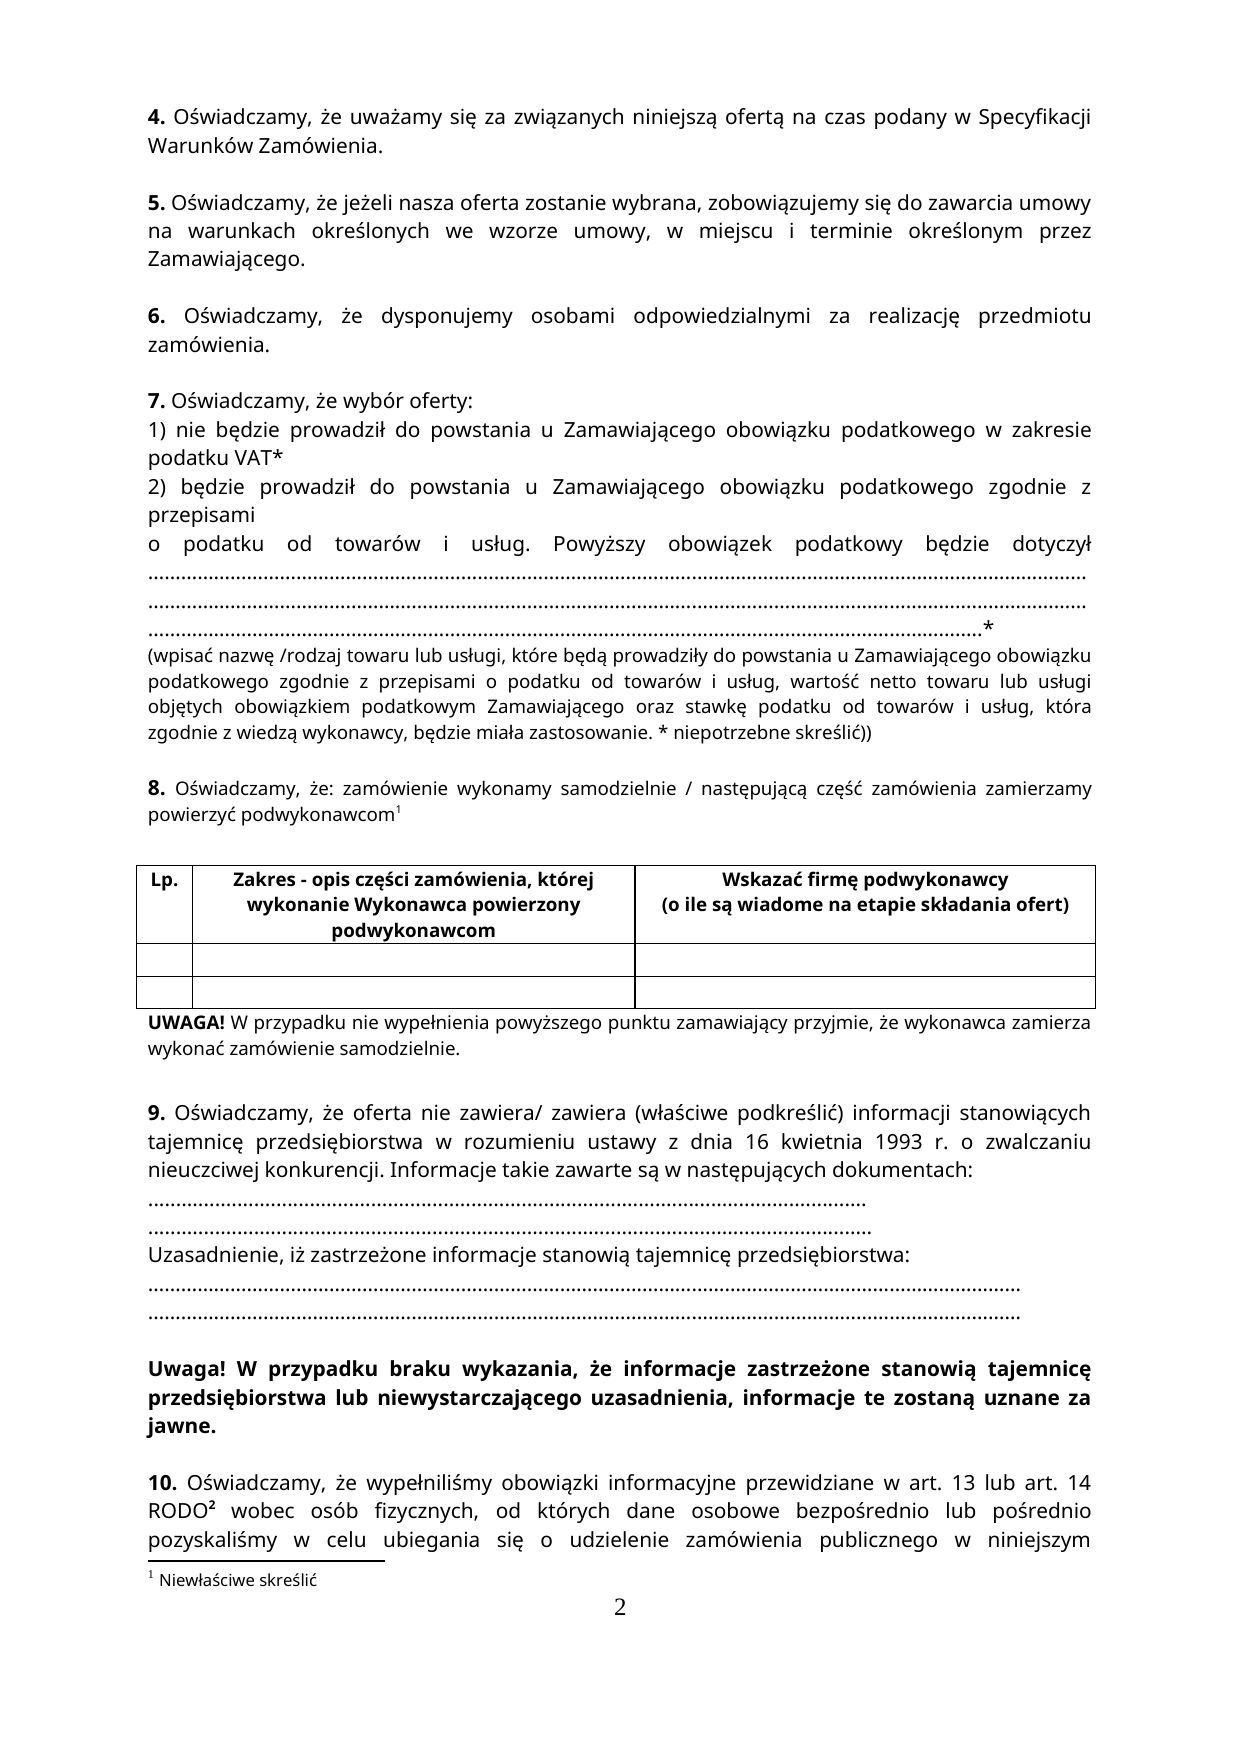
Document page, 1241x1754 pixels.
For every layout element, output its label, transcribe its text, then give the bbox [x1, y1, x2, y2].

text UWAGA! W przypadku nie wypełnienia powyższego punktu zamawiający przyjmie, że wykonawca zamierza wykonać zamówienie samodzielnie. [148, 1009, 1093, 1060]
text 2) będzie prowadził do powstania u Zamawiającego obowiązku podatkowego zgodnie z przepisami o podatku od towarów i usług. Powyższy obowiązek podatkowy będzie dotyczył ………………………………………………………………………………………………………………………………………………………………………………………………………………………………………………………………………………………………………………………………………………………………………………………………………………………………………………….….* [148, 472, 1093, 643]
text ................................................................................................................................. [148, 1184, 1093, 1212]
text 9. Oświadczamy, że oferta nie zawiera/ zawiera (właściwe podkreślić) informacji stanowiących tajemnicę przedsiębiorstwa w rozumieniu ustawy z dnia 16 kwietnia 1993 r. o zwalczaniu nieuczciwej konkurencji. Informacje takie zawarte są w następujących dokumentach: [148, 1098, 1093, 1184]
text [148, 1468, 1093, 1553]
text Uwaga! W przypadku braku wykazania, że informacje zastrzeżone stanowią tajemnicę przedsiębiorstwa lub niewystarczającego uzasadnienia, informacje te zostaną uznane za jawne. [148, 1354, 1093, 1440]
table_cell [137, 977, 192, 1008]
text …………………………………………………………………………………………………………………………………………… [148, 1269, 1093, 1297]
table_cell [193, 977, 634, 1008]
table_header Wskazać firmę podwykonawcy (o ile są wiadome na etapie składania ofert) [636, 866, 1095, 943]
text 8. Oświadczamy, że: zamówienie wykonamy samodzielnie / następującą część zamówienia zamierzamy powierzyć podwykonawcom [148, 773, 1093, 827]
table_cell [193, 944, 634, 976]
table_header Lp. [137, 866, 192, 943]
table_cell [636, 977, 1095, 1008]
table_header Zakres - opis części zamówienia, której wykonanie Wykonawca powierzony podwykonawcom [193, 866, 634, 943]
text 4. Oświadczamy, że uważamy się za związanych niniejszą ofertą na czas podany w Specyfikacji Warunków Zamówienia. [148, 102, 1093, 159]
text .................................................................................................................................. [148, 1212, 1093, 1241]
table_cell [137, 944, 192, 976]
text Uzasadnienie, iż zastrzeżone informacje stanowią tajemnicę przedsiębiorstwa: [148, 1241, 1093, 1269]
text 6. Oświadczamy, że dysponujemy osobami odpowiedzialnymi za realizację przedmiotu zamówienia. [148, 301, 1093, 358]
table_cell [636, 944, 1095, 976]
text (wpisać nazwę /rodzaj towaru lub usługi, które będą prowadziły do powstania u Zamawiającego obowiązku podatkowego zgodnie z przepisami o podatku od towarów i usług, wartość netto towaru lub usługi objętych obowiązkiem podatkowym Zamawiającego oraz stawkę podatku od towarów i usług, która zgodnie z wiedzą wykonawcy, będzie miała zastosowanie. * niepotrzebne skreślić)) [148, 643, 1093, 745]
text …………………………………………………………………………………………………………………………………………… [148, 1297, 1093, 1326]
text 7. Oświadczamy, że wybór oferty: [148, 387, 1093, 415]
text 1) nie będzie prowadził do powstania u Zamawiającego obowiązku podatkowego w zakresie podatku VAT* [148, 415, 1093, 472]
text 5. Oświadczamy, że jeżeli nasza oferta zostanie wybrana, zobowiązujemy się do zawarcia umowy na warunkach określonych we wzorze umowy, w miejscu i terminie określonym przez Zamawiającego. [148, 188, 1093, 273]
